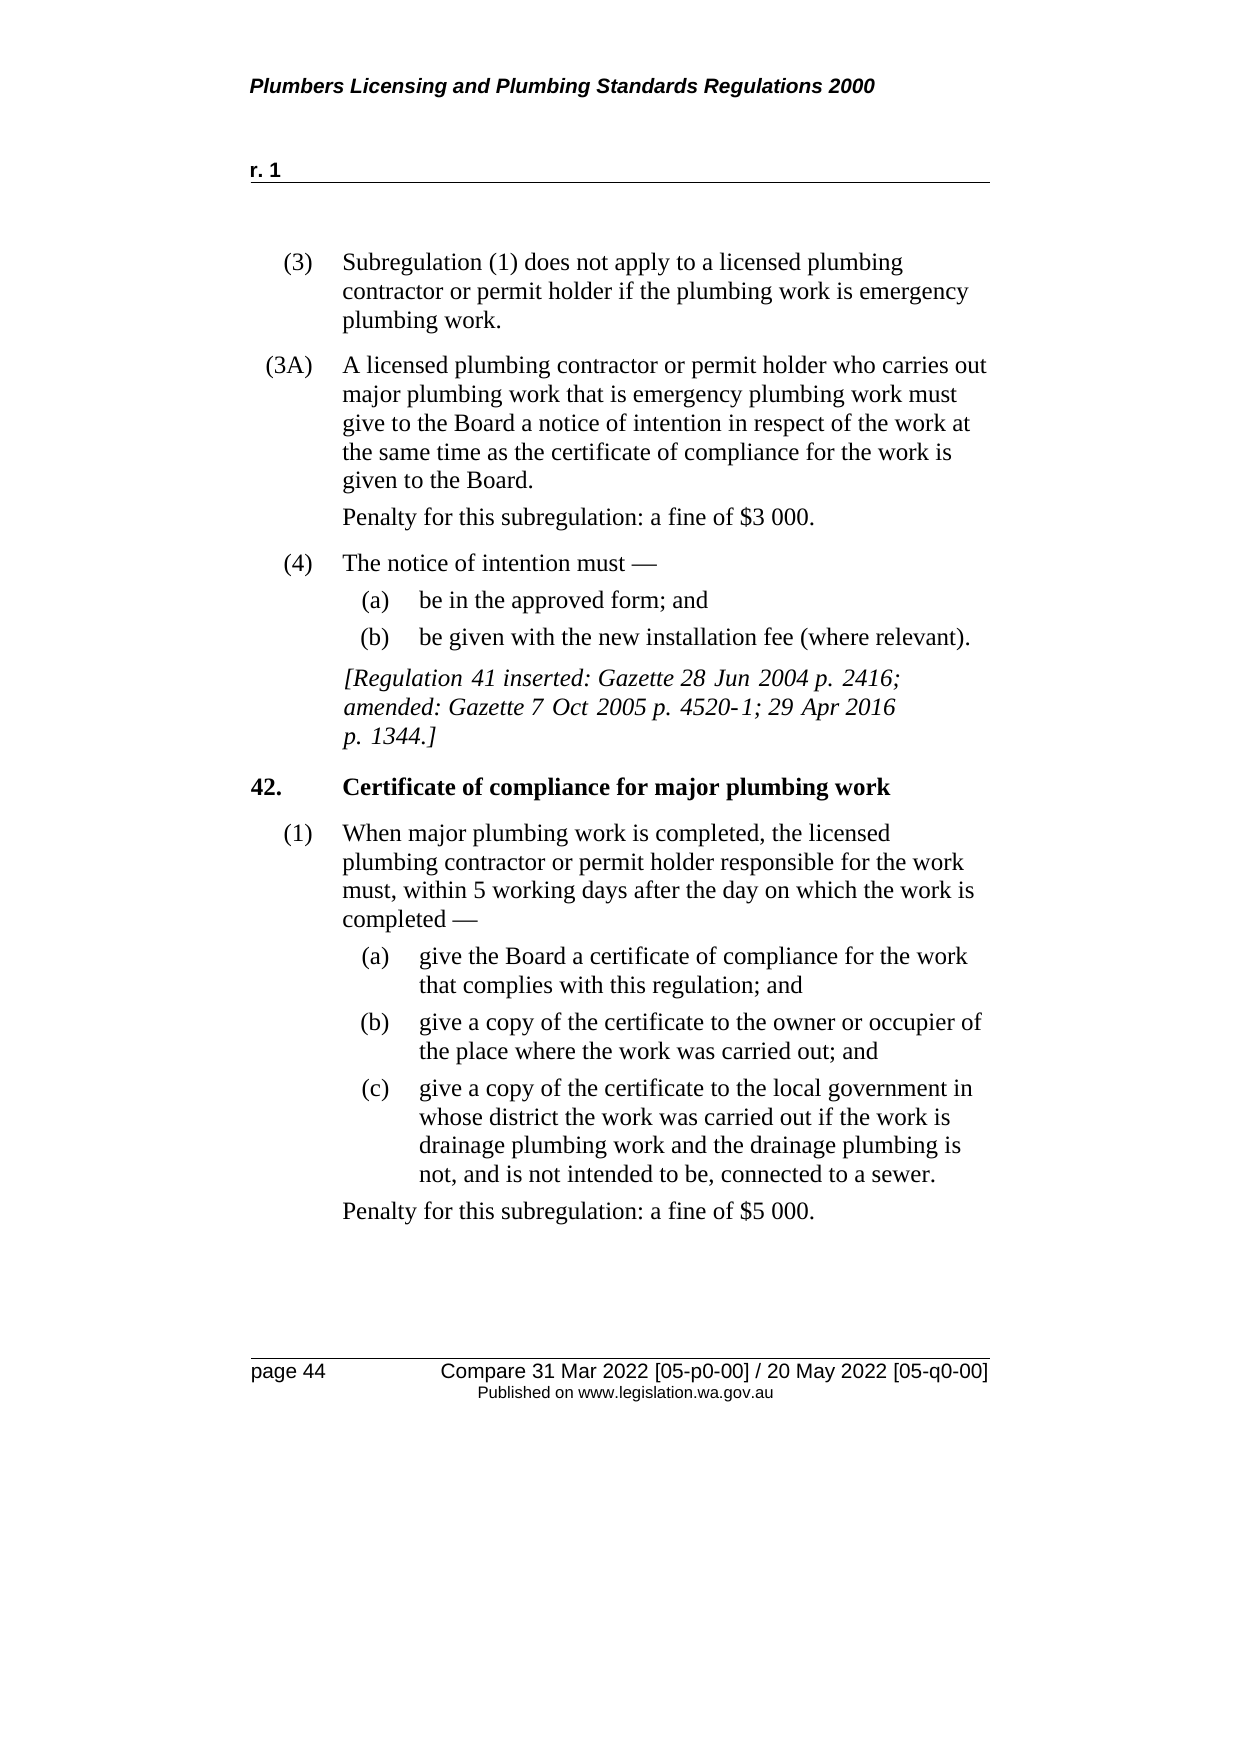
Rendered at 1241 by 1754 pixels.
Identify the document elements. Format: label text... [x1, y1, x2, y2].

text (a) be in the approved form; and [251, 585, 990, 614]
text (b) be given with the new installation fee (where relevant). [251, 622, 990, 651]
text (4) The notice of intention must — [251, 548, 990, 577]
text [Regulation 41 inserted: Gazette 28 Jun 2004 p. 2416; amended: Gazette 7 Oct 2005 p. 4520-1; 29 Apr 2016 p. 1344.] [251, 663, 990, 749]
text (c) give a copy of the certificate to the local government in whose district the work was carried out if the work is drainage plumbing work and the drainage plumbing is not, and is not intended to be, connected to a sewer. [251, 1073, 990, 1188]
text (b) give a copy of the certificate to the owner or occupier of the place where the work was carried out; and [251, 1007, 990, 1064]
text (3) Subregulation (1) does not apply to a licensed plumbing contractor or permit holder if the plumbing work is emergency plumbing work. [251, 247, 990, 334]
text Penalty for this subregulation: a fine of $5 000. [251, 1196, 990, 1225]
text (1) When major plumbing work is completed, the licensed plumbing contractor or permit holder responsible for the work must, within 5 working days after the day on which the work is completed — [251, 818, 990, 933]
text (3A) A licensed plumbing contractor or permit holder who carries out major plumbing work that is emergency plumbing work must give to the Board a notice of intention in respect of the work at the same time as the certificate of compliance for the work is given to the Board. [251, 350, 990, 494]
text (a) give the Board a certificate of compliance for the work that complies with this regulation; and [251, 941, 990, 999]
subtitle 42. Certificate of compliance for major plumbing work [251, 772, 990, 801]
text Penalty for this subregulation: a fine of $3 000. [251, 502, 990, 531]
